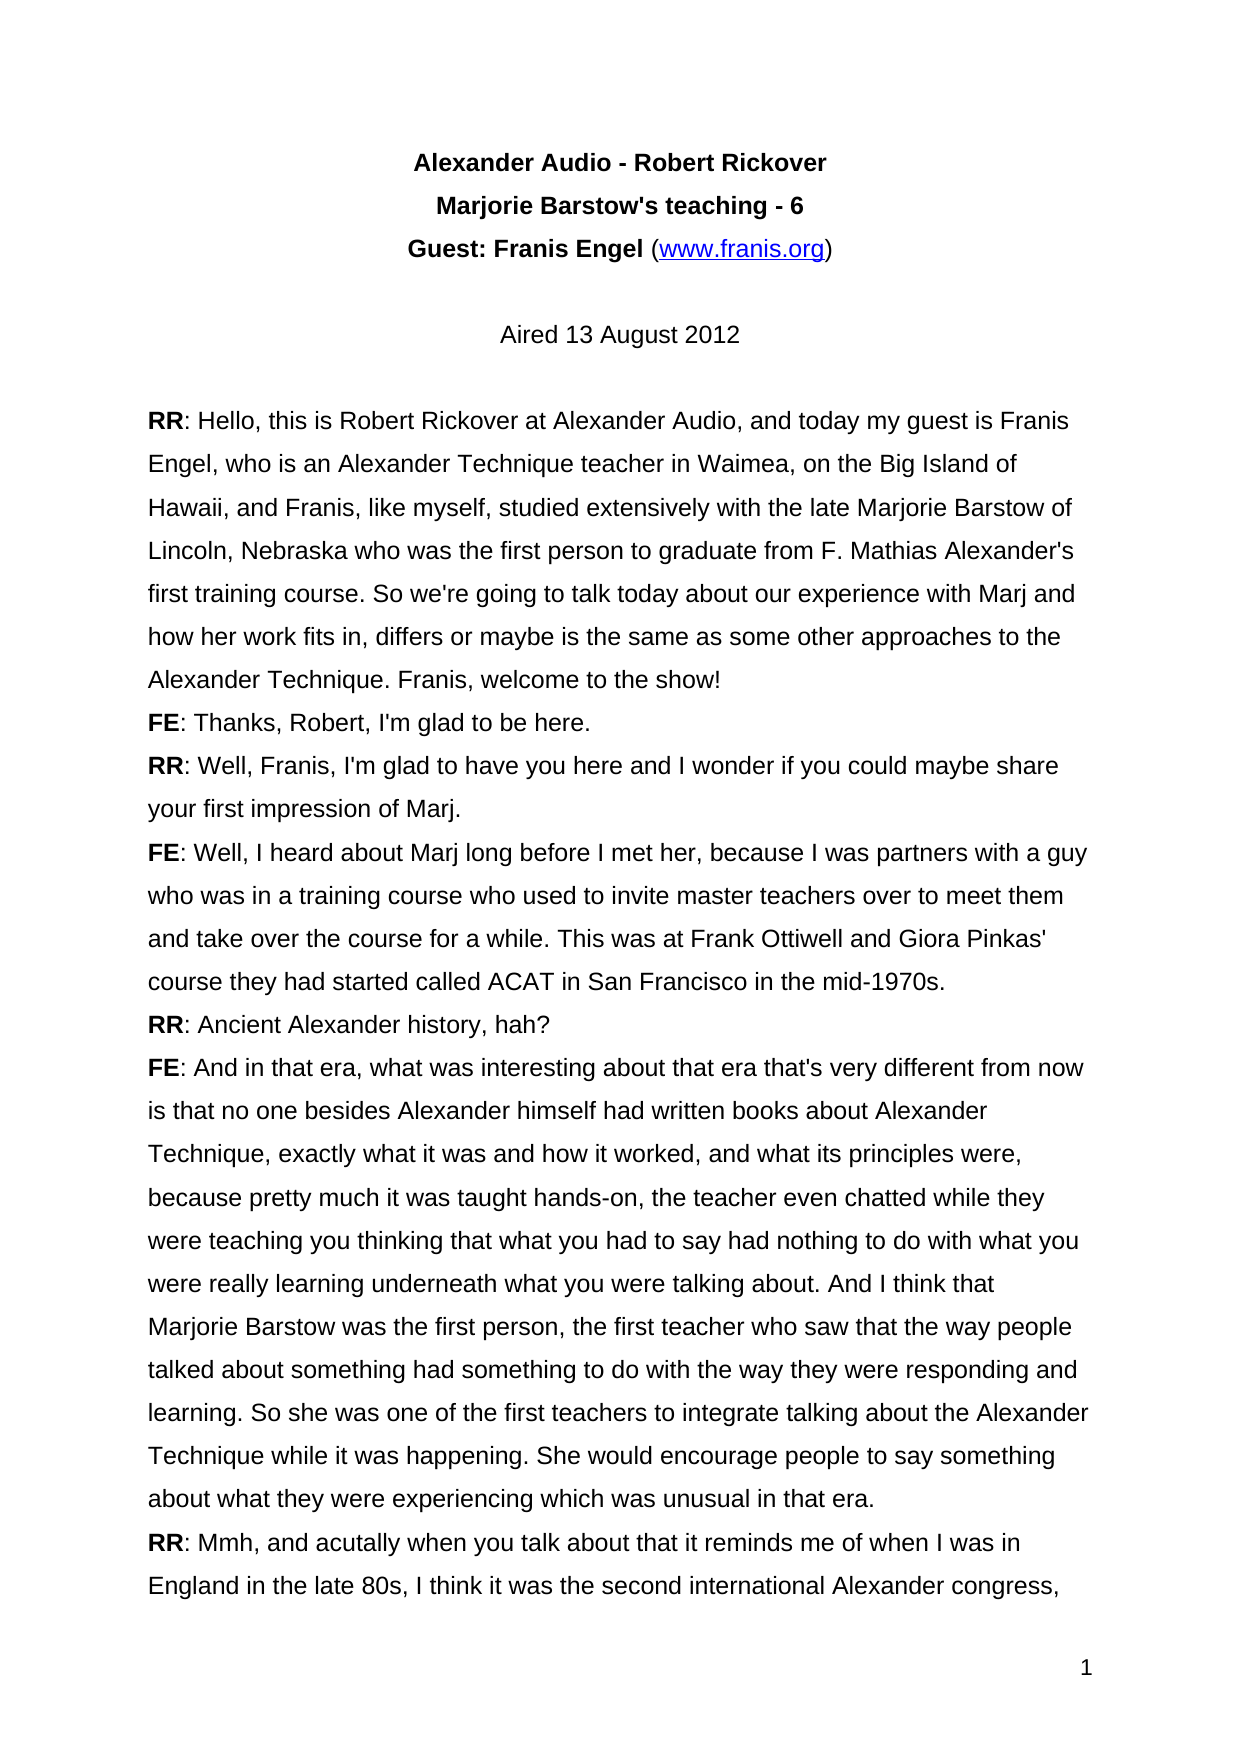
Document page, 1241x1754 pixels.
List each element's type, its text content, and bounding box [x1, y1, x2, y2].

text FE: Thanks, Robert, I'm glad to be here. [148, 708, 1093, 737]
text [148, 1528, 1093, 1599]
text RR: Hello, this is Robert Rickover at Alexander Audio, and today my guest is Franis Engel, who is an Alexander Technique teacher in Waimea, on the Big Island of Hawaii, and Franis, like myself, studied extensively with the late Marjorie Barstow of Lincoln, Nebraska who was the first person to graduate from F. Mathias Alexander's first training course. So we're going to talk today about our experience with Marj and how her work fits in, differs or maybe is the same as some other approaches to the Alexander Technique. Franis, welcome to the show! [148, 406, 1093, 694]
text Marjorie Barstow's teaching - 6 [148, 191, 1093, 219]
text FE: Well, I heard about Marj long before I met her, because I was partners with a guy who was in a training course who used to invite master teachers over to meet them and take over the course for a while. This was at Frank Ottiwell and Giora Pinkas' course they had started called ACAT in San Francisco in the mid-1970s. [148, 838, 1093, 996]
text Alexander Audio - Robert Rickover [148, 148, 1093, 176]
text RR: Well, Franis, I'm glad to have you here and I wonder if you could maybe share your first impression of Marj. [148, 751, 1093, 823]
text RR: Ancient Alexander history, hah? [148, 1010, 1093, 1039]
text Aired 13 August 2012 [148, 320, 1093, 349]
text FE: And in that era, what was interesting about that era that's very different from now is that no one besides Alexander himself had written books about Alexander Technique, exactly what it was and how it worked, and what its principles were, because pretty much it was taught hands-on, the teacher even chatted while they were teaching you thinking that what you had to say had nothing to do with what you were really learning underneath what you were talking about. And I think that Marjorie Barstow was the first person, the first teacher who saw that the way people talked about something had something to do with the way they were responding and learning. So she was one of the first teachers to integrate talking about the Alexander Technique while it was happening. She would encourage people to say something about what they were experiencing which was unusual in that era. [148, 1053, 1093, 1513]
text Guest: Franis Engel (www.franis.org) [148, 234, 1093, 263]
